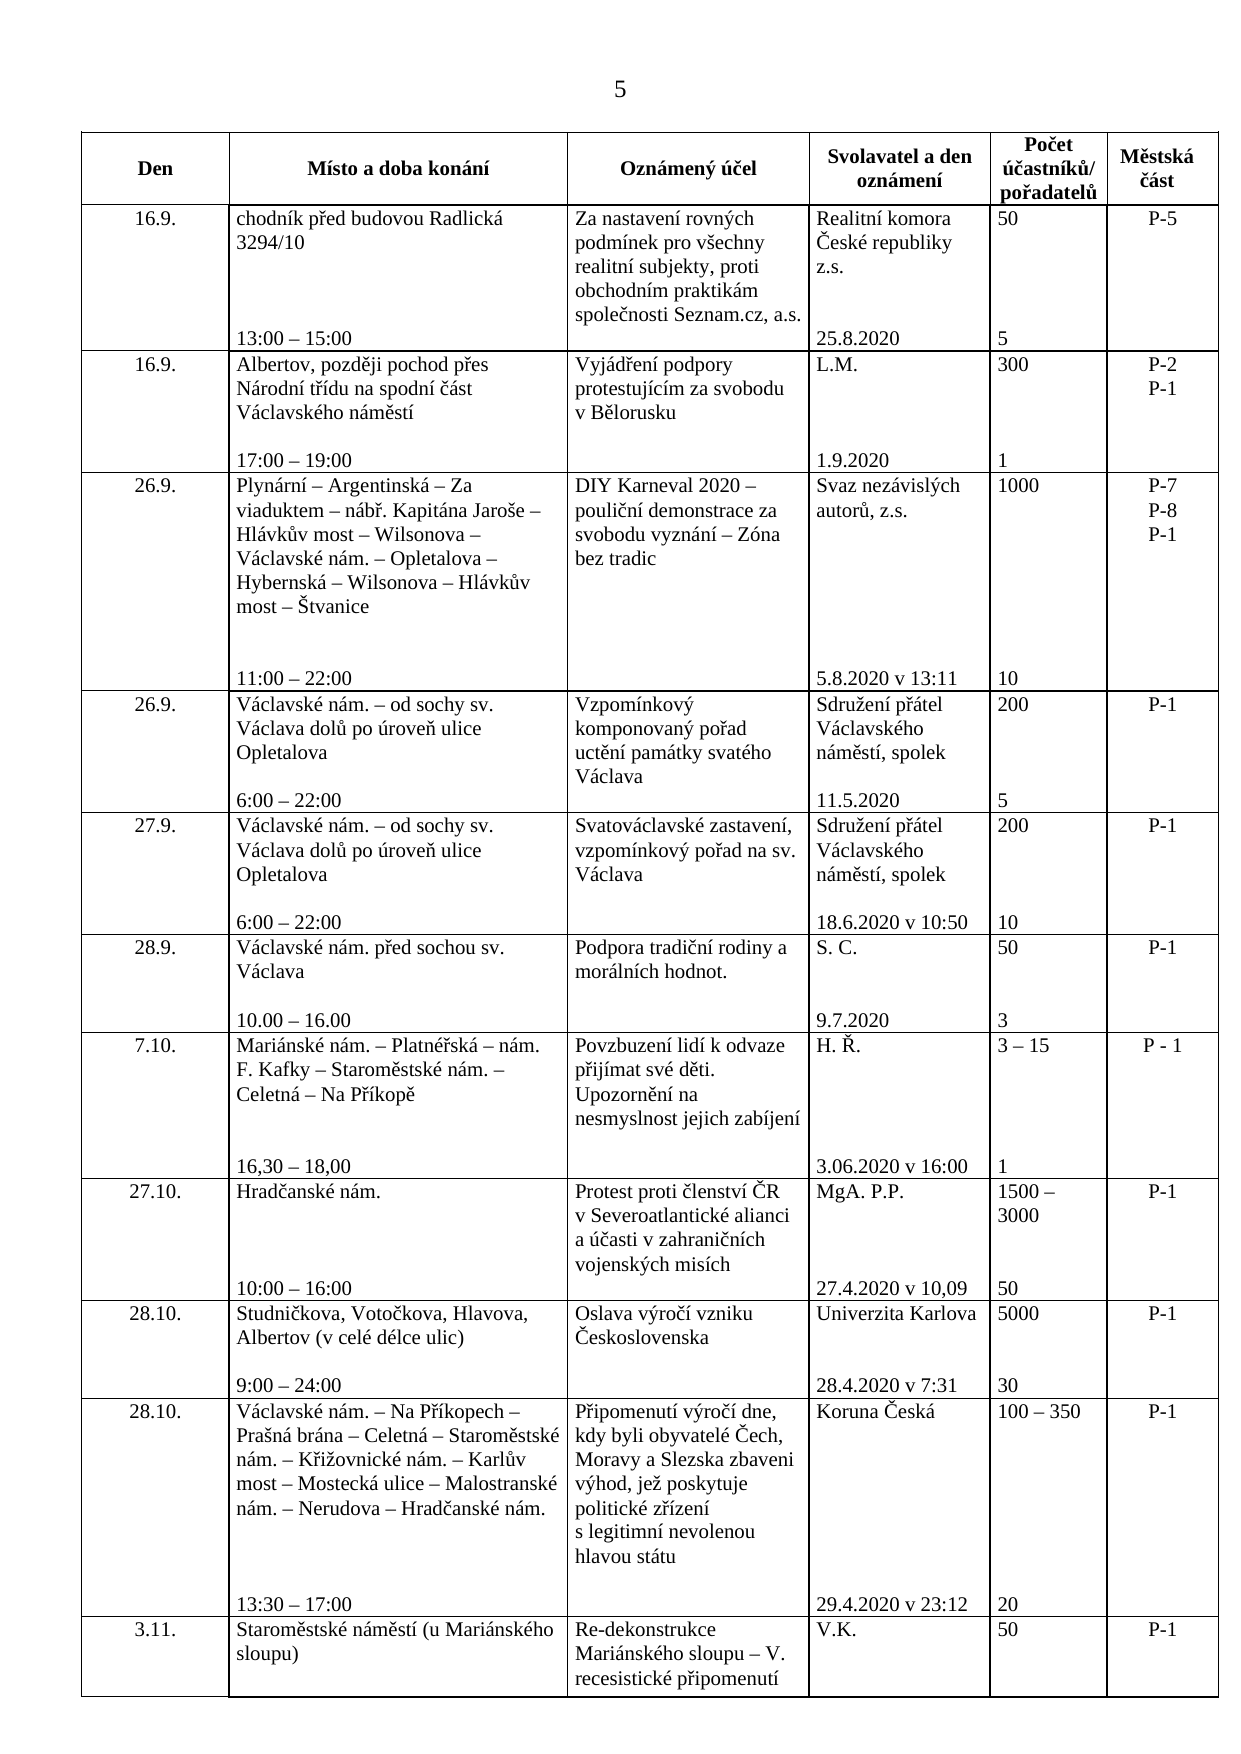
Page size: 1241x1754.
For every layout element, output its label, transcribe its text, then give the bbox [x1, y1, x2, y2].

table_cell H. Ř. 3.06.2020 v 16:00 [810, 1033, 989, 1178]
table_cell Protest proti členství ČR v Severoatlantické alianci a účasti v zahraničních vojenských misích [568, 1179, 808, 1299]
table_cell S. C. 9.7.2020 [810, 935, 989, 1032]
table_cell Svatováclavské zastavení, vzpomínkový pořad na sv. Václava [568, 813, 808, 934]
table_cell Plynární – Argentinská – Za viaduktem – nábř. Kapitána Jaroše – Hlávkův most – Wilsonova – Václavské nám. – Opletalova – Hybernská – Wilsonova – Hlávkův most – Štvanice 11:00 – 22:00 [230, 473, 567, 690]
table_cell Vyjádření podpory protestujícím za svobodu v Bělorusku [568, 352, 808, 472]
table_cell 5000 30 [991, 1301, 1106, 1398]
table_cell 28.10. [82, 1301, 228, 1398]
table_cell P-1 [1108, 1617, 1218, 1696]
table_cell P-1 [1108, 1399, 1218, 1616]
table_cell Sdružení přátel Václavského náměstí, spolek 11.5.2020 [810, 692, 989, 812]
table_header Oznámený účel [568, 133, 809, 204]
table_cell 26.9. [82, 473, 228, 690]
table_cell L.M. 1.9.2020 [810, 352, 989, 472]
table_cell 50 5 [991, 1617, 1106, 1696]
table_cell Oslava výročí vzniku Československa [568, 1301, 808, 1398]
table_header Den [82, 133, 229, 204]
table_cell Za nastavení rovných podmínek pro všechny realitní subjekty, proti obchodním praktikám společnosti Seznam.cz, a.s. [568, 206, 808, 350]
table_cell Svaz nezávislých autorů, z.s. 5.8.2020 v 13:11 [810, 473, 989, 690]
table_cell P-7 P-8 P-1 [1108, 473, 1218, 690]
table_cell Václavské nám. – od sochy sv. Václava dolů po úroveň ulice Opletalova 6:00 – 22:00 [230, 813, 567, 934]
table_cell Vzpomínkový komponovaný pořad uctění památky svatého Václava [568, 692, 808, 812]
table_cell 16.9. [82, 351, 228, 472]
table_cell 50 5 [991, 206, 1106, 350]
table_cell Václavské nám. před sochou sv. Václava 10.00 – 16.00 [230, 935, 567, 1032]
table_cell DIY Karneval 2020 – pouliční demonstrace za svobodu vyznání – Zóna bez tradic [568, 473, 808, 690]
table_cell P-1 [1108, 1301, 1218, 1398]
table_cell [230, 1617, 567, 1696]
table_cell 3.11. [82, 1617, 228, 1696]
table_cell Realitní komora České republiky z.s. 25.8.2020 [810, 206, 989, 350]
table_cell Václavské nám. – od sochy sv. Václava dolů po úroveň ulice Opletalova 6:00 – 22:00 [230, 692, 567, 812]
table_cell 200 10 [991, 813, 1106, 934]
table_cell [568, 1617, 808, 1696]
table_cell 27.10. [82, 1179, 228, 1299]
table_cell 28.9. [82, 935, 228, 1032]
table_cell Univerzita Karlova 28.4.2020 v 7:31 [810, 1301, 989, 1398]
table_cell Připomenutí výročí dne, kdy byli obyvatelé Čech, Moravy a Slezska zbaveni výhod, jež poskytuje politické zřízení s legitimní nevolenou hlavou státu [568, 1399, 808, 1616]
table_cell V.K. 15.6.2020 v 13:30 [810, 1617, 989, 1696]
table_cell MgA. P.P. 27.4.2020 v 10,09 [810, 1179, 989, 1299]
table_cell 27.9. [82, 813, 228, 934]
table_cell Sdružení přátel Václavského náměstí, spolek 18.6.2020 v 10:50 [810, 813, 989, 934]
table_cell P - 1 [1108, 1033, 1218, 1178]
table_header Místo a doba konání [230, 133, 567, 204]
table_cell 3 – 15 1 [991, 1033, 1106, 1178]
table_cell Studničkova, Votočkova, Hlavova, Albertov (v celé délce ulic) 9:00 – 24:00 [230, 1301, 567, 1398]
table_cell 28.10. [82, 1399, 228, 1616]
table_cell chodník před budovou Radlická 3294/10 13:00 – 15:00 [230, 206, 567, 350]
table_cell 1500 – 3000 50 [991, 1179, 1106, 1299]
table_cell Koruna Česká 29.4.2020 v 23:12 [810, 1399, 989, 1616]
table_cell P-2 P-1 [1108, 352, 1218, 472]
table_header Počet účastníků/ pořadatelů [991, 133, 1107, 204]
table_cell 1000 10 [991, 473, 1106, 690]
table_cell 200 5 [991, 692, 1106, 812]
table_cell P-1 [1108, 813, 1218, 934]
table_cell P-1 [1108, 1179, 1218, 1299]
table_cell P-1 [1108, 935, 1218, 1032]
table_cell Povzbuzení lidí k odvaze přijímat své děti. Upozornění na nesmyslnost jejich zabíjení [568, 1033, 808, 1178]
table_header Městská část [1108, 133, 1218, 204]
table_cell Václavské nám. – Na Příkopech – Prašná brána – Celetná – Staroměstské nám. – Křižovnické nám. – Karlův most – Mostecká ulice – Malostranské nám. – Nerudova – Hradčanské nám. 13:30 – 17:00 [230, 1399, 567, 1616]
table_cell Hradčanské nám. 10:00 – 16:00 [230, 1179, 567, 1299]
table_cell 16.9. [82, 205, 228, 350]
table_cell 26.9. [82, 691, 228, 812]
table_cell Podpora tradiční rodiny a morálních hodnot. [568, 935, 808, 1032]
table_cell 50 3 [991, 935, 1106, 1032]
table_cell Albertov, později pochod přes Národní třídu na spodní část Václavského náměstí 17:00 – 19:00 [230, 352, 567, 472]
table_cell 300 1 [991, 352, 1106, 472]
table_cell P-5 [1108, 206, 1218, 350]
table_cell 7.10. [82, 1033, 228, 1178]
table_cell 100 – 350 20 [991, 1399, 1106, 1616]
table_cell P-1 [1108, 692, 1218, 812]
table_cell Mariánské nám. – Platnéřská – nám. F. Kafky – Staroměstské nám. – Celetná – Na Příkopě 16,30 – 18,00 [230, 1033, 567, 1178]
table_header Svolavatel a den oznámení [810, 133, 990, 204]
